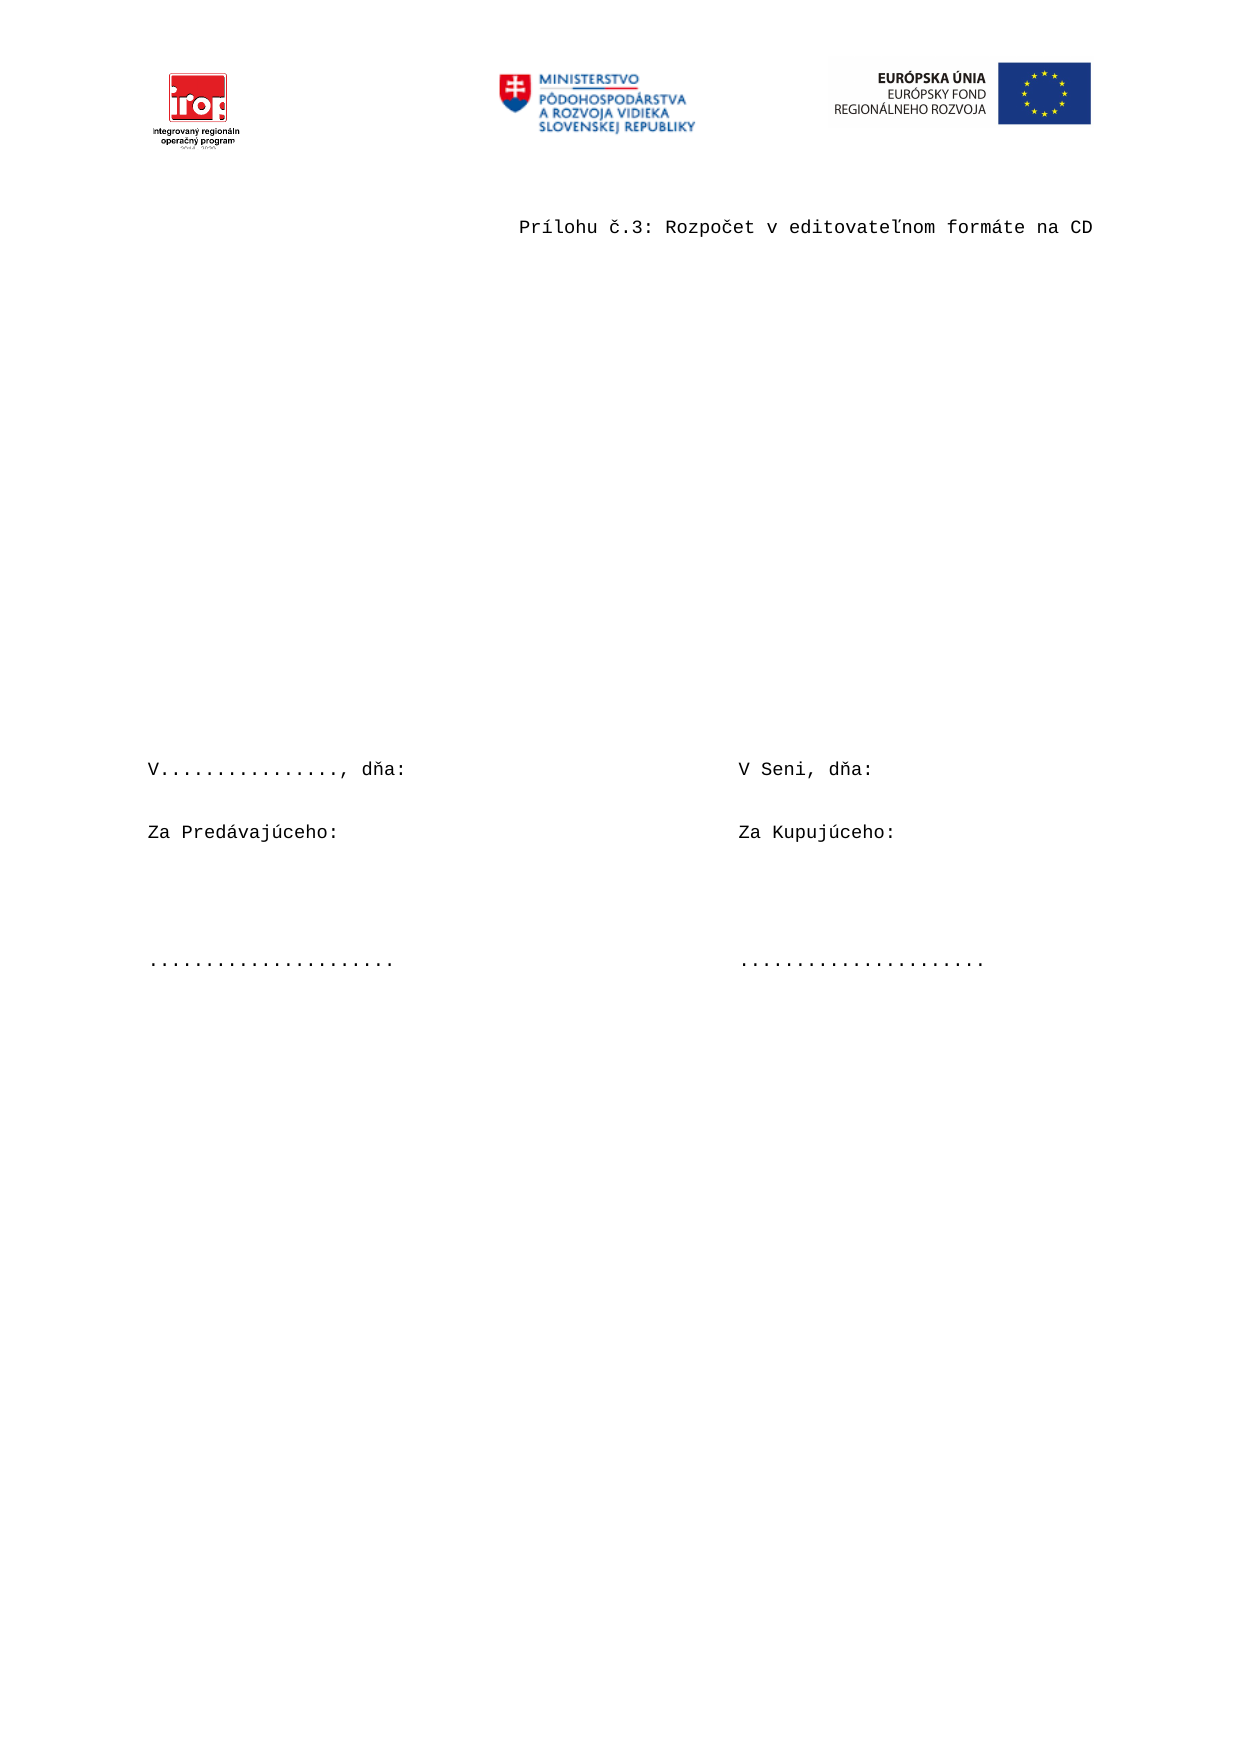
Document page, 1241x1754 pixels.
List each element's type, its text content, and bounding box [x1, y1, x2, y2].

text V................, dňa: V Seni, dňa: [148, 759, 1093, 781]
picture [827, 56, 1094, 128]
text ...................... ...................... [148, 951, 1093, 972]
text Prílohu č.3: Rozpočet v editovateľnom formáte na CD [148, 217, 1093, 239]
picture [152, 73, 240, 149]
picture [489, 0, 705, 210]
text Za Predávajúceho: Za Kupujúceho: [148, 823, 1093, 844]
